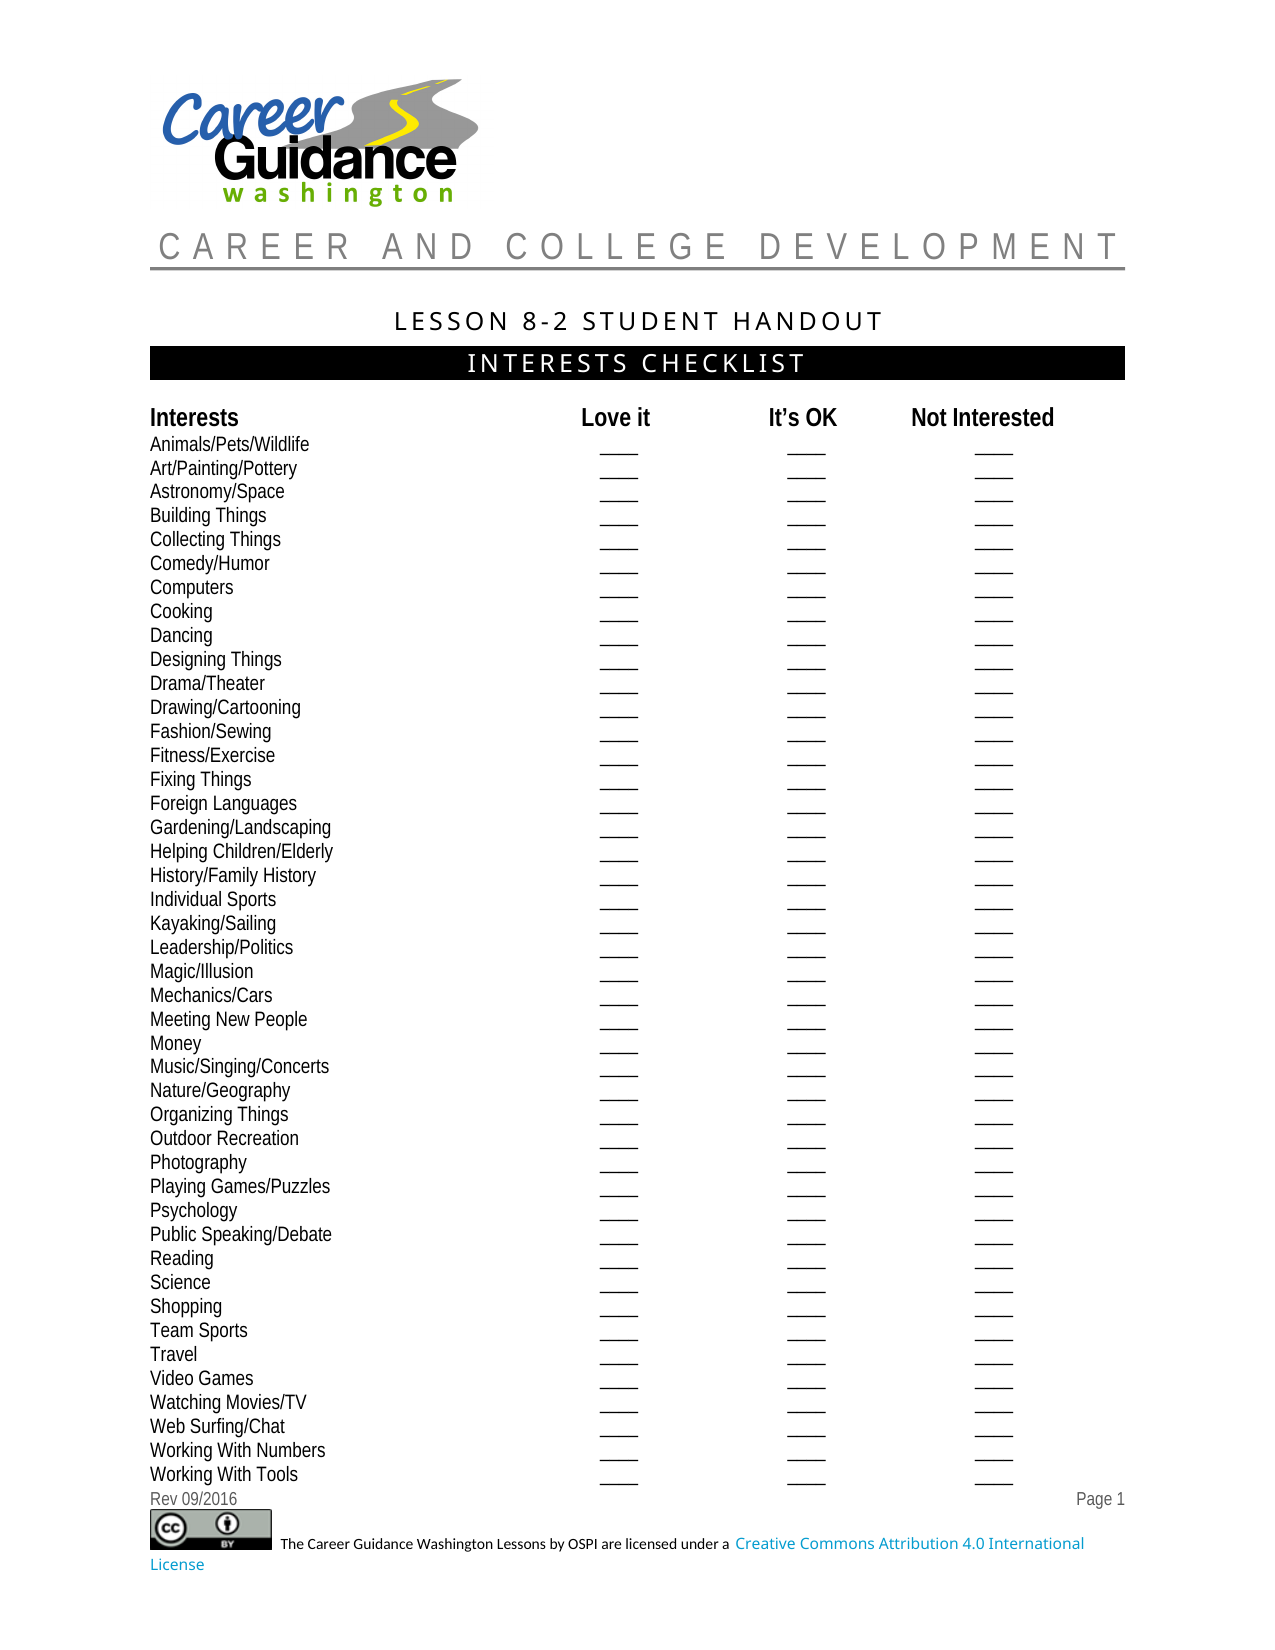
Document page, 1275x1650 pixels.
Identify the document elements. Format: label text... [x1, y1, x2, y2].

text Money ____ ____ ____ [150, 1030, 1237, 1054]
text Cooking ____ ____ ____ [150, 599, 1237, 623]
text Magic/Illusion ____ ____ ____ [150, 958, 1237, 982]
text Interests Love it It’s OK Not Interested [150, 402, 1237, 431]
text Fashion/Sewing ____ ____ ____ [150, 719, 1237, 743]
text Drama/Theater ____ ____ ____ [150, 671, 1237, 695]
picture [150, 1509, 272, 1550]
text CAREER AND COLLEGE DEVELOPMENT [150, 224, 1125, 267]
text Building Things ____ ____ ____ [150, 503, 1237, 527]
text Meeting New People ____ ____ ____ [150, 1006, 1237, 1030]
text Working With Numbers ____ ____ ____ [150, 1438, 1237, 1462]
text Music/Singing/Concerts ____ ____ ____ [150, 1054, 1237, 1078]
text Web Surfing/Chat ____ ____ ____ [150, 1414, 1237, 1438]
text Science ____ ____ ____ [150, 1270, 1237, 1294]
text Photography ____ ____ ____ [150, 1150, 1237, 1174]
picture [888, 1539, 893, 1549]
text Fitness/Exercise ____ ____ ____ [150, 743, 1237, 767]
text Collecting Things ____ ____ ____ [150, 527, 1237, 551]
text Fixing Things ____ ____ ____ [150, 767, 1237, 791]
text Foreign Languages ____ ____ ____ [150, 791, 1237, 815]
text Leadership/Politics ____ ____ ____ [150, 934, 1237, 958]
text Nature/Geography ____ ____ ____ [150, 1078, 1237, 1102]
text Outdoor Recreation ____ ____ ____ [150, 1126, 1237, 1150]
picture [150, 75, 494, 209]
text Team Sports ____ ____ ____ [150, 1318, 1237, 1342]
text Animals/Pets/Wildlife ____ ____ ____ [150, 431, 1237, 455]
text Public Speaking/Debate ____ ____ ____ [150, 1222, 1237, 1246]
text History/Family History ____ ____ ____ [150, 863, 1237, 887]
text Psychology ____ ____ ____ [150, 1198, 1237, 1222]
text Travel ____ ____ ____ [150, 1342, 1237, 1366]
text Dancing ____ ____ ____ [150, 623, 1237, 647]
text Helping Children/Elderly ____ ____ ____ [150, 839, 1237, 863]
text Astronomy/Space ____ ____ ____ [150, 479, 1237, 503]
picture [929, 1539, 934, 1549]
text Playing Games/Puzzles ____ ____ ____ [150, 1174, 1237, 1198]
text Comedy/Humor ____ ____ ____ [150, 551, 1237, 575]
text Designing Things ____ ____ ____ [150, 647, 1237, 671]
text Kayaking/Sailing ____ ____ ____ [150, 911, 1237, 934]
text Watching Movies/TV ____ ____ ____ [150, 1390, 1237, 1414]
text LESSON 8-2 STUDENT HANDOUT [150, 303, 1125, 338]
text Video Games ____ ____ ____ [150, 1366, 1237, 1390]
text Computers ____ ____ ____ [150, 575, 1237, 599]
picture [858, 1540, 863, 1549]
text Shopping ____ ____ ____ [150, 1294, 1237, 1318]
text Individual Sports ____ ____ ____ [150, 887, 1237, 911]
text Working With Tools ____ ____ ____ [150, 1462, 1237, 1486]
text Mechanics/Cars ____ ____ ____ [150, 982, 1237, 1006]
text INTERESTS CHECKLIST [150, 346, 1125, 380]
text Reading ____ ____ ____ [150, 1246, 1237, 1270]
text Art/Painting/Pottery ____ ____ ____ [150, 455, 1237, 479]
text Organizing Things ____ ____ ____ [150, 1102, 1237, 1126]
text Drawing/Cartooning ____ ____ ____ [150, 695, 1237, 719]
text Gardening/Landscaping ____ ____ ____ [150, 815, 1237, 839]
